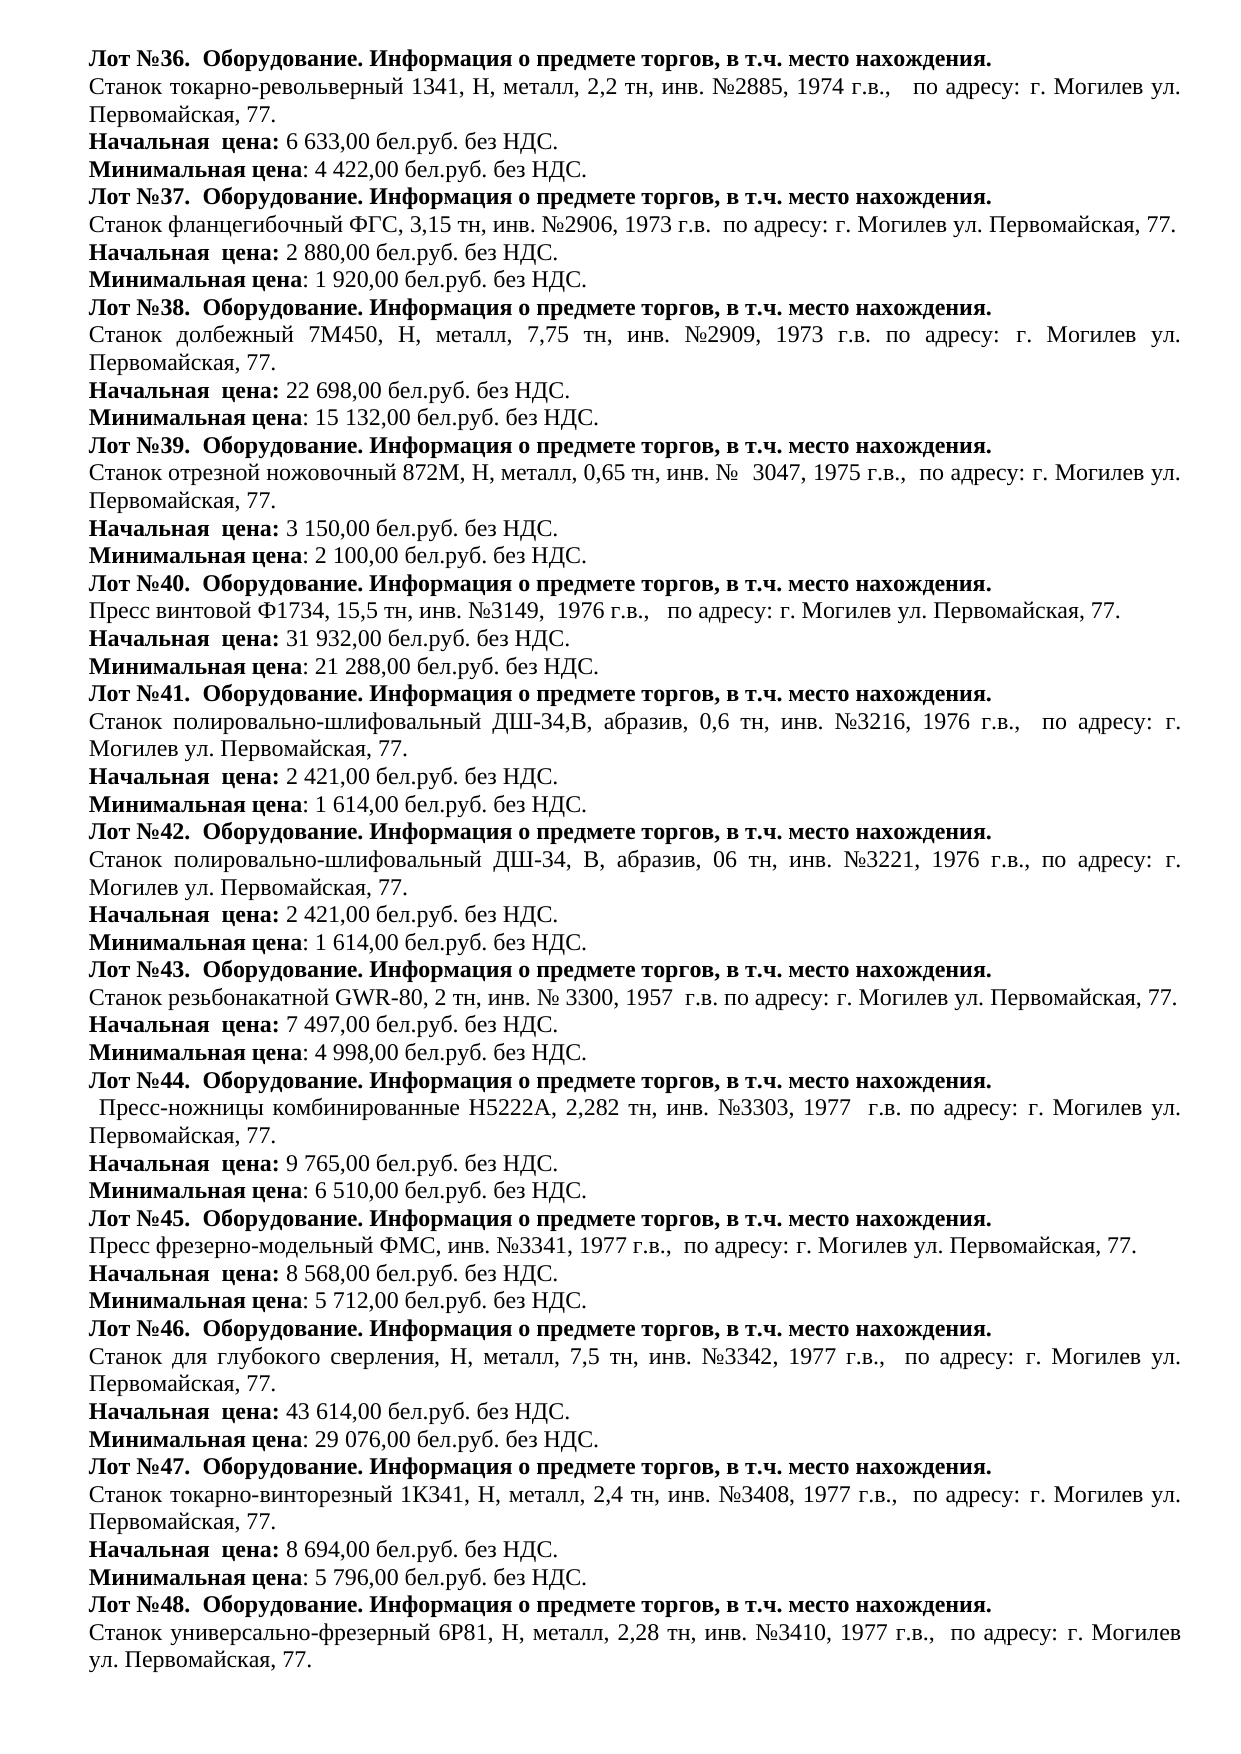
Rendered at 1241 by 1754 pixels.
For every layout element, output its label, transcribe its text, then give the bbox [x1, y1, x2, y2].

text Минимальная цена: 1 614,00 бел.руб. без НДС. [89, 790, 1181, 817]
text Начальная цена: 2 880,00 бел.руб. без НДС. [89, 238, 1181, 265]
text Минимальная цена: 5 712,00 бел.руб. без НДС. [89, 1287, 1181, 1314]
text Лот №47. Оборудование. Информация о предмете торгов, в т.ч. место нахождения. [89, 1452, 1181, 1480]
text Станок токарно-револьверный 1341, Н, металл, 2,2 тн, инв. №2885, 1974 г.в., по адресу: г. Могилев ул. Первомайская, 77. [89, 72, 1181, 127]
text Начальная цена: 43 614,00 бел.руб. без НДС. [89, 1397, 1181, 1424]
text Пресс винтовой Ф1734, 15,5 тн, инв. №3149, 1976 г.в., по адресу: г. Могилев ул. Первомайская, 77. [89, 596, 1181, 624]
text Станок полировально-шлифовальный ДШ-34, В, абразив, 06 тн, инв. №3221, 1976 г.в., по адресу: г. Могилев ул. Первомайская, 77. [89, 845, 1181, 900]
text Начальная цена: 6 633,00 бел.руб. без НДС. [89, 127, 1181, 155]
text Начальная цена: 22 698,00 бел.руб. без НДС. [89, 376, 1181, 403]
text Минимальная цена: 4 998,00 бел.руб. без НДС. [89, 1038, 1181, 1066]
text Минимальная цена: 15 132,00 бел.руб. без НДС. [89, 403, 1181, 431]
text Лот №36. Оборудование. Информация о предмете торгов, в т.ч. место нахождения. [89, 44, 1181, 72]
text Минимальная цена: 6 510,00 бел.руб. без НДС. [89, 1176, 1181, 1204]
text Станок для глубокого сверления, Н, металл, 7,5 тн, инв. №3342, 1977 г.в., по адресу: г. Могилев ул. Первомайская, 77. [89, 1342, 1181, 1397]
text Минимальная цена: 29 076,00 бел.руб. без НДС. [89, 1424, 1181, 1452]
text Лот №44. Оборудование. Информация о предмете торгов, в т.ч. место нахождения. [89, 1066, 1181, 1093]
text Лот №48. Оборудование. Информация о предмете торгов, в т.ч. место нахождения. [89, 1590, 1181, 1618]
text Минимальная цена: 21 288,00 бел.руб. без НДС. [89, 652, 1181, 679]
text Начальная цена: 8 694,00 бел.руб. без НДС. [89, 1535, 1181, 1563]
text Начальная цена: 2 421,00 бел.руб. без НДС. [89, 900, 1181, 928]
text Станок фланцегибочный ФГС, 3,15 тн, инв. №2906, 1973 г.в. по адресу: г. Могилев ул. Первомайская, 77. [89, 210, 1181, 238]
text Лот №38. Оборудование. Информация о предмете торгов, в т.ч. место нахождения. [89, 293, 1181, 320]
text Лот №45. Оборудование. Информация о предмете торгов, в т.ч. место нахождения. [89, 1204, 1181, 1231]
text Минимальная цена: 4 422,00 бел.руб. без НДС. [89, 155, 1181, 182]
text Начальная цена: 31 932,00 бел.руб. без НДС. [89, 624, 1181, 652]
text Лот №46. Оборудование. Информация о предмете торгов, в т.ч. место нахождения. [89, 1314, 1181, 1342]
text Начальная цена: 7 497,00 бел.руб. без НДС. [89, 1011, 1181, 1038]
text Лот №40. Оборудование. Информация о предмете торгов, в т.ч. место нахождения. [89, 569, 1181, 596]
text Лот №37. Оборудование. Информация о предмете торгов, в т.ч. место нахождения. [89, 182, 1181, 210]
text Минимальная цена: 5 796,00 бел.руб. без НДС. [89, 1563, 1181, 1590]
text Лот №43. Оборудование. Информация о предмете торгов, в т.ч. место нахождения. [89, 955, 1181, 983]
text Начальная цена: 3 150,00 бел.руб. без НДС. [89, 514, 1181, 541]
text Минимальная цена: 1 614,00 бел.руб. без НДС. [89, 928, 1181, 955]
text Начальная цена: 8 568,00 бел.руб. без НДС. [89, 1259, 1181, 1287]
text Станок полировально-шлифовальный ДШ-34,В, абразив, 0,6 тн, инв. №3216, 1976 г.в., по адресу: г. Могилев ул. Первомайская, 77. [89, 707, 1181, 762]
text Станок резьбонакатной GWR-80, 2 тн, инв. № 3300, 1957 г.в. по адресу: г. Могилев ул. Первомайская, 77. [89, 983, 1181, 1011]
text Станок долбежный 7М450, Н, металл, 7,75 тн, инв. №2909, 1973 г.в. по адресу: г. Могилев ул. Первомайская, 77. [89, 320, 1181, 376]
text Лот №42. Оборудование. Информация о предмете торгов, в т.ч. место нахождения. [89, 817, 1181, 845]
text Минимальная цена: 2 100,00 бел.руб. без НДС. [89, 541, 1181, 569]
text Станок отрезной ножовочный 872М, Н, металл, 0,65 тн, инв. № 3047, 1975 г.в., по адресу: г. Могилев ул. Первомайская, 77. [89, 458, 1181, 514]
text Пресс-ножницы комбинированные Н5222А, 2,282 тн, инв. №3303, 1977 г.в. по адресу: г. Могилев ул. Первомайская, 77. [89, 1093, 1181, 1148]
text Начальная цена: 9 765,00 бел.руб. без НДС. [89, 1148, 1181, 1176]
text Станок универсально-фрезерный 6Р81, Н, металл, 2,28 тн, инв. №3410, 1977 г.в., по адресу: г. Могилев ул. Первомайская, 77. [89, 1618, 1181, 1673]
text Минимальная цена: 1 920,00 бел.руб. без НДС. [89, 265, 1181, 293]
text Пресс фрезерно-модельный ФМС, инв. №3341, 1977 г.в., по адресу: г. Могилев ул. Первомайская, 77. [89, 1231, 1181, 1259]
text Начальная цена: 2 421,00 бел.руб. без НДС. [89, 762, 1181, 790]
text Лот №39. Оборудование. Информация о предмете торгов, в т.ч. место нахождения. [89, 431, 1181, 458]
text Станок токарно-винторезный 1К341, Н, металл, 2,4 тн, инв. №3408, 1977 г.в., по адресу: г. Могилев ул. Первомайская, 77. [89, 1480, 1181, 1535]
text Лот №41. Оборудование. Информация о предмете торгов, в т.ч. место нахождения. [89, 679, 1181, 707]
